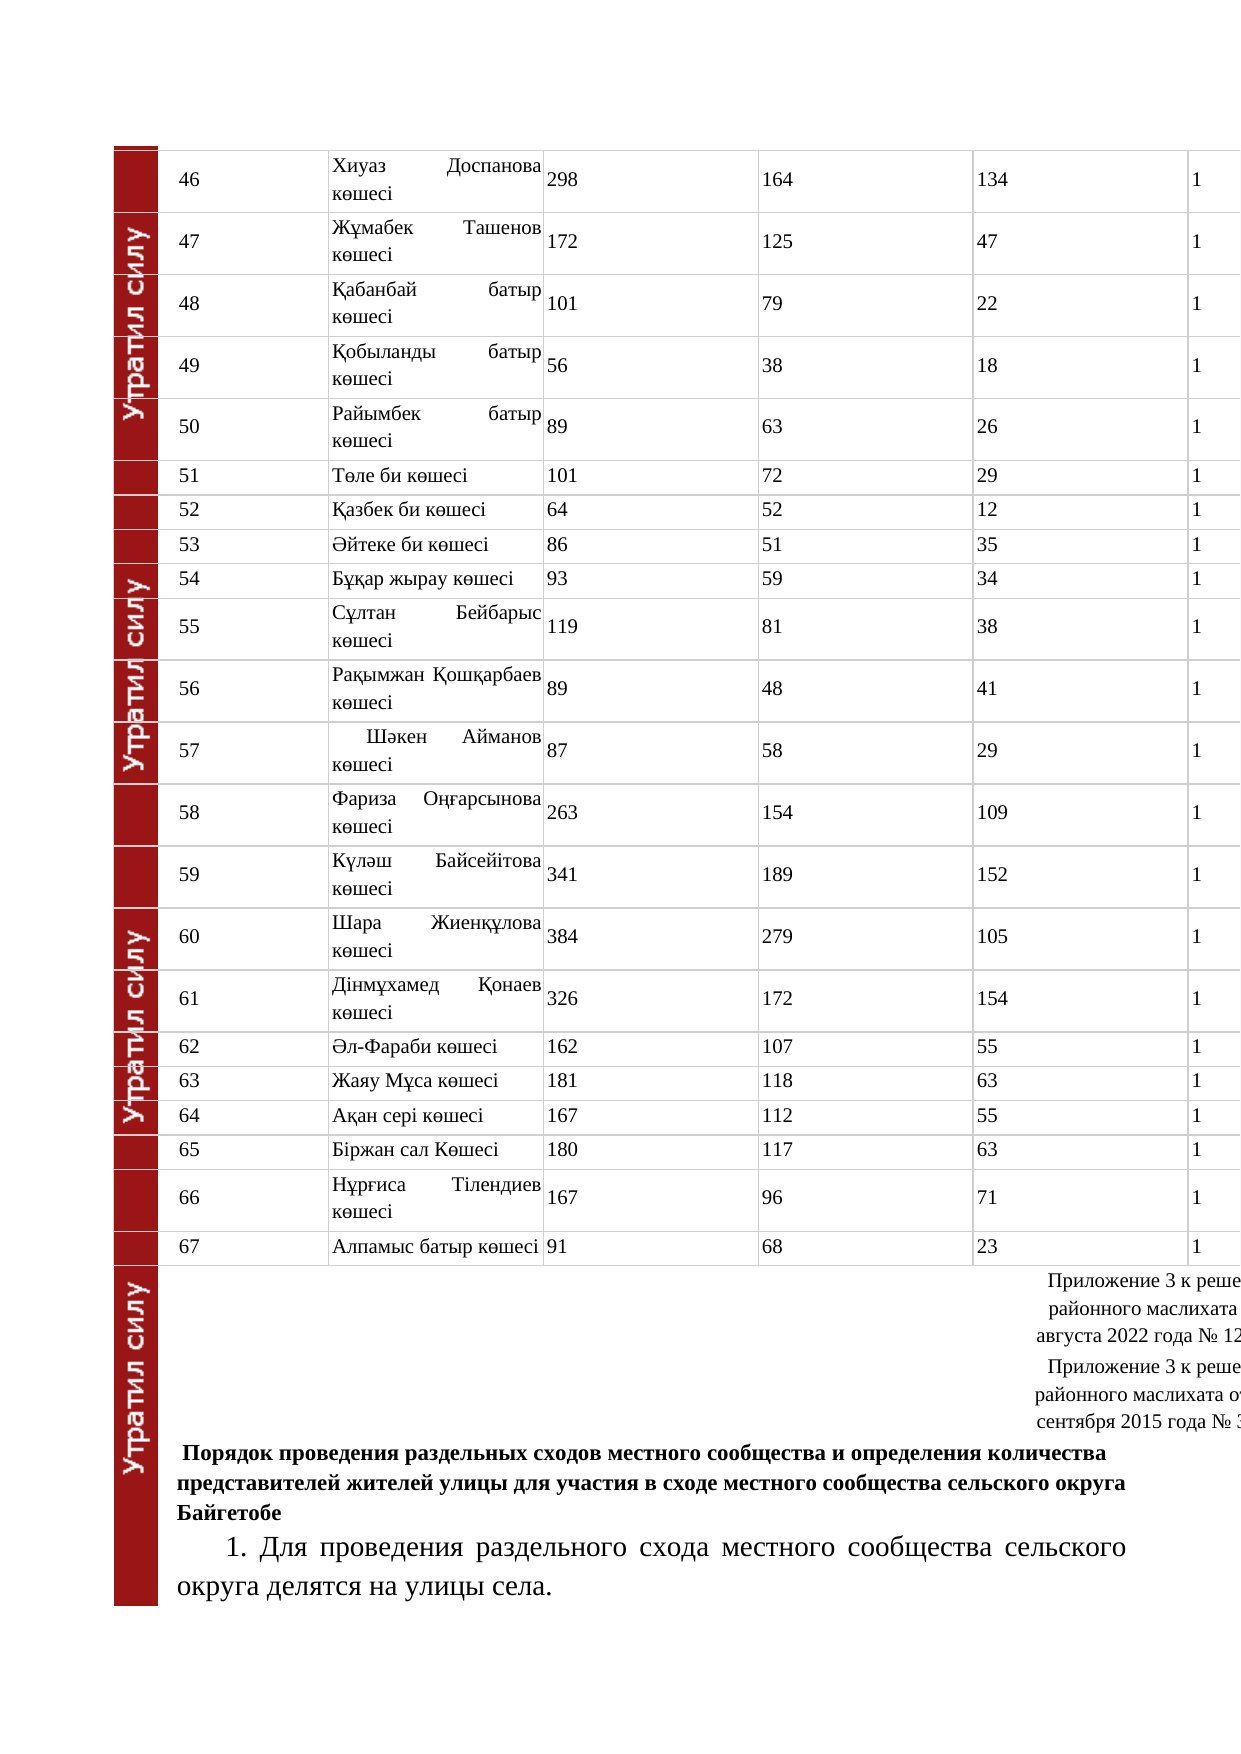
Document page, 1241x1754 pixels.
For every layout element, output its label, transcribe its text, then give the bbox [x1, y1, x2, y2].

table_cell 55 [114, 599, 328, 659]
table_cell Шәкен Айманов көшесі [329, 723, 543, 783]
table_cell 279 [759, 909, 972, 969]
table_cell 51 [759, 530, 972, 563]
table_cell 1 [1189, 847, 1240, 907]
table_cell Жаяу Мұса көшесі [329, 1067, 543, 1100]
table_cell 1 [1189, 337, 1240, 398]
table_cell 63 [974, 1067, 1187, 1100]
table_cell 384 [544, 909, 758, 969]
table_cell Қабанбай батыр көшесі [329, 275, 543, 336]
table_cell 47 [974, 213, 1187, 274]
text 1. Для проведения раздельного схода местного сообщества сельского округа делятся на улицы села. [112, 1529, 1128, 1602]
table_cell 63 [974, 1136, 1187, 1169]
table_cell 189 [759, 847, 972, 907]
table_cell 105 [974, 909, 1187, 969]
table_cell 326 [544, 971, 758, 1031]
table_cell 55 [974, 1101, 1187, 1134]
table_cell 50 [114, 399, 328, 460]
table_cell 59 [114, 847, 328, 907]
table_cell 48 [114, 275, 328, 336]
table_cell 109 [974, 785, 1187, 845]
table_cell 22 [974, 275, 1187, 336]
table_cell 125 [759, 213, 972, 274]
table_cell 34 [974, 564, 1187, 597]
table_cell 38 [759, 337, 972, 398]
table_cell 47 [114, 213, 328, 274]
table_cell 86 [544, 530, 758, 563]
table_cell 58 [114, 785, 328, 845]
table_cell 119 [544, 599, 758, 659]
table_cell 56 [114, 661, 328, 721]
table_cell 167 [544, 1170, 758, 1231]
table_cell Күләш Байсейітова көшесі [329, 847, 543, 907]
table_cell 1 [1189, 461, 1240, 494]
table_cell 60 [114, 909, 328, 969]
table_cell Хиуаз Доспанова көшесі [329, 151, 543, 212]
table_cell 48 [759, 661, 972, 721]
table_cell Нұрғиса Тілендиев көшесі [329, 1170, 543, 1231]
table_cell Төле би көшесі [329, 461, 543, 494]
table_cell 1 [1189, 151, 1240, 212]
table_cell 89 [544, 399, 758, 460]
table_cell 35 [974, 530, 1187, 563]
table_cell 1 [1189, 1232, 1240, 1265]
table_cell Қазбек би көшесі [329, 496, 543, 529]
table_cell 64 [114, 1101, 328, 1134]
picture [114, 146, 158, 150]
table_cell 41 [974, 661, 1187, 721]
table_cell 72 [759, 461, 972, 494]
table_cell 89 [544, 661, 758, 721]
table_cell 63 [759, 399, 972, 460]
table_cell 118 [759, 1067, 972, 1100]
table_cell Бұқар жырау көшесі [329, 564, 543, 597]
table_cell 172 [759, 971, 972, 1031]
table_cell 1 [1189, 564, 1240, 597]
table_cell Сұлтан Бейбарыс көшесі [329, 599, 543, 659]
table_cell 91 [544, 1232, 758, 1265]
table_cell 46 [114, 151, 328, 212]
table_cell Райымбек батыр көшесі [329, 399, 543, 460]
table_cell 134 [974, 151, 1187, 212]
table_cell 1 [1189, 1170, 1240, 1231]
table_cell Әйтеке би көшесі [329, 530, 543, 563]
table_cell 64 [544, 496, 758, 529]
table_header Приложение 3 к решению районного маслихата от 5 августа 2022 года № 122-VІІ [924, 1266, 1240, 1353]
table_cell 1 [1189, 661, 1240, 721]
table_cell 1 [1189, 1033, 1240, 1066]
table_cell 93 [544, 564, 758, 597]
table_cell 1 [1189, 971, 1240, 1031]
table_cell 87 [544, 723, 758, 783]
table_cell 107 [759, 1033, 972, 1066]
table_cell 101 [544, 461, 758, 494]
table_cell Ақан сері көшесі [329, 1101, 543, 1134]
table_cell 18 [974, 337, 1187, 398]
table_cell 67 [114, 1232, 328, 1265]
table_cell 79 [759, 275, 972, 336]
table_header [113, 1266, 923, 1353]
table_cell 53 [114, 530, 328, 563]
table_cell 23 [974, 1232, 1187, 1265]
table_cell 96 [759, 1170, 972, 1231]
table_cell 38 [974, 599, 1187, 659]
table_cell 66 [114, 1170, 328, 1231]
picture [114, 1602, 158, 1606]
table_cell 61 [114, 971, 328, 1031]
table_cell 1 [1189, 909, 1240, 969]
table_cell 1 [1189, 785, 1240, 845]
text Порядок проведения раздельных сходов местного сообщества и определения количества представителей жителей улицы для участия в сходе местного сообщества сельского округа Байгетобе [112, 1439, 1128, 1526]
table_cell 1 [1189, 530, 1240, 563]
table_cell 1 [1189, 1067, 1240, 1100]
table_cell 63 [114, 1067, 328, 1100]
table_cell 152 [974, 847, 1187, 907]
table_cell 1 [1189, 599, 1240, 659]
table_cell 59 [759, 564, 972, 597]
table_cell Фариза Оңғарсынова көшесі [329, 785, 543, 845]
table_cell 65 [114, 1136, 328, 1169]
table_cell 1 [1189, 399, 1240, 460]
table_cell Алпамыс батыр көшесі [329, 1232, 543, 1265]
table_cell 68 [759, 1232, 972, 1265]
table_cell 56 [544, 337, 758, 398]
table_cell 154 [759, 785, 972, 845]
table_cell Қобыланды батыр көшесі [329, 337, 543, 398]
table_cell 101 [544, 275, 758, 336]
table_cell 164 [759, 151, 972, 212]
table_cell 12 [974, 496, 1187, 529]
table_cell Шара Жиенқұлова көшесі [329, 909, 543, 969]
table_cell 181 [544, 1067, 758, 1100]
table_cell Жұмабек Ташенов көшесі [329, 213, 543, 274]
table_cell 57 [114, 723, 328, 783]
table_cell 1 [1189, 496, 1240, 529]
table_cell Дінмұхамед Қонаев көшесі [329, 971, 543, 1031]
table_cell 81 [759, 599, 972, 659]
table_cell Приложение 3 к решению районного маслихата от "17" сентября 2015 года № 325-V [924, 1353, 1240, 1439]
table_cell 26 [974, 399, 1187, 460]
table_cell 162 [544, 1033, 758, 1066]
table_cell 112 [759, 1101, 972, 1134]
table_cell 49 [114, 337, 328, 398]
table_cell 117 [759, 1136, 972, 1169]
table_cell 71 [974, 1170, 1187, 1231]
table_cell 1 [1189, 1136, 1240, 1169]
table_cell Рақымжан Қошқарбаев көшесі [329, 661, 543, 721]
table_cell 167 [544, 1101, 758, 1134]
table_cell [113, 1353, 923, 1439]
table_cell 298 [544, 151, 758, 212]
table_cell 154 [974, 971, 1187, 1031]
table_cell 55 [974, 1033, 1187, 1066]
table_cell 1 [1189, 723, 1240, 783]
table_cell 1 [1189, 275, 1240, 336]
table_cell Әл-Фараби көшесі [329, 1033, 543, 1066]
table_cell 51 [114, 461, 328, 494]
table_cell 172 [544, 213, 758, 274]
table_cell 180 [544, 1136, 758, 1169]
table_cell 58 [759, 723, 972, 783]
table_cell 1 [1189, 213, 1240, 274]
table_cell 54 [114, 564, 328, 597]
table_cell 62 [114, 1033, 328, 1066]
table_cell 1 [1189, 1101, 1240, 1134]
table_cell Біржан сал Көшесі [329, 1136, 543, 1169]
table_cell 29 [974, 723, 1187, 783]
table_cell 52 [114, 496, 328, 529]
table_cell 341 [544, 847, 758, 907]
table_cell 29 [974, 461, 1187, 494]
table_cell 263 [544, 785, 758, 845]
table_cell 52 [759, 496, 972, 529]
